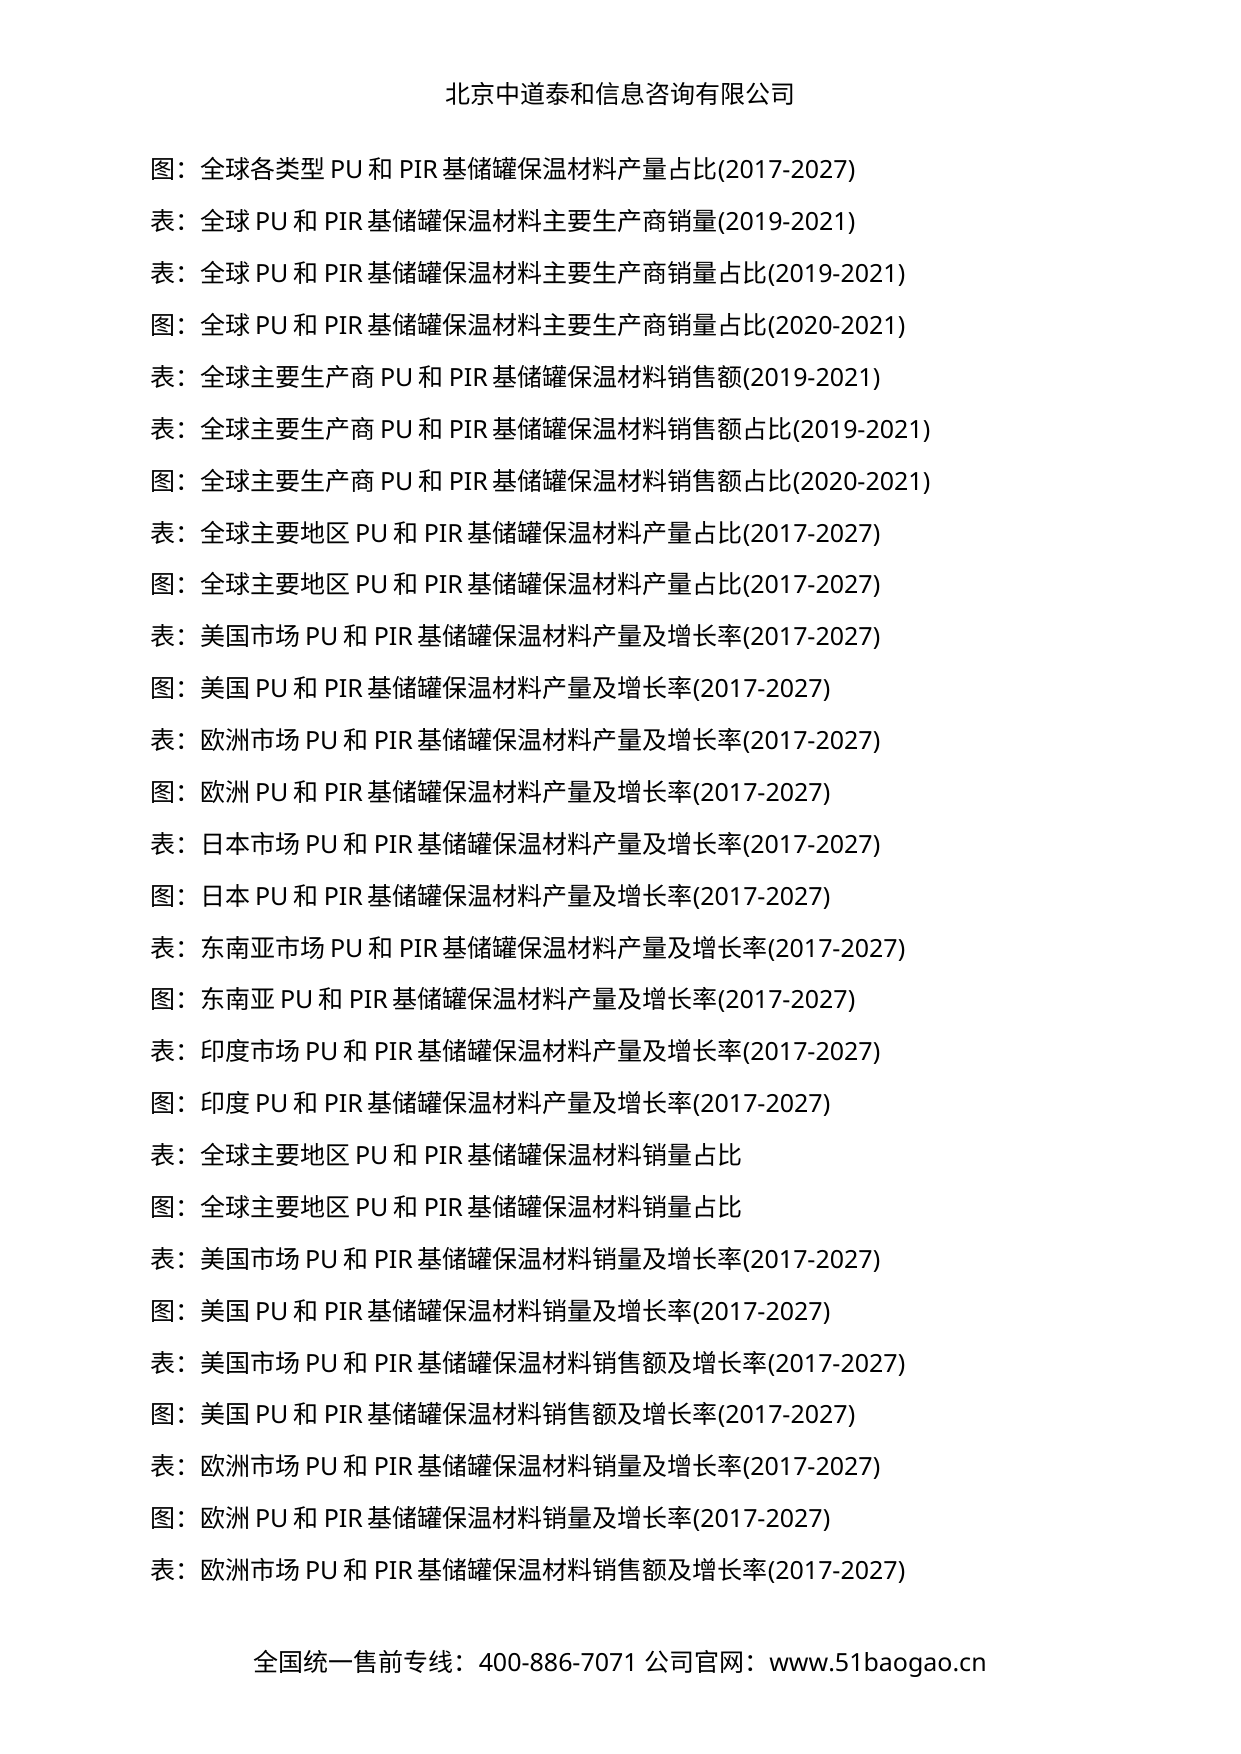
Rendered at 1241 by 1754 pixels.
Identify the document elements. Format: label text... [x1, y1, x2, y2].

text 图：全球PU和PIR基储罐保温材料主要生产商销量占比(2020-2021) [150, 306, 1090, 342]
text 表：全球PU和PIR基储罐保温材料主要生产商销量(2019-2021) [150, 202, 1090, 238]
text 表：全球主要地区PU和PIR基储罐保温材料产量占比(2017-2027) [150, 513, 1090, 549]
text 图：欧洲PU和PIR基储罐保温材料销量及增长率(2017-2027) [150, 1499, 1090, 1535]
text 表：美国市场PU和PIR基储罐保温材料销售额及增长率(2017-2027) [150, 1343, 1090, 1379]
text 表：欧洲市场PU和PIR基储罐保温材料销量及增长率(2017-2027) [150, 1447, 1090, 1483]
text 图：全球主要地区PU和PIR基储罐保温材料产量占比(2017-2027) [150, 565, 1090, 601]
text 图：美国PU和PIR基储罐保温材料销售额及增长率(2017-2027) [150, 1395, 1090, 1431]
text 图：全球主要生产商PU和PIR基储罐保温材料销售额占比(2020-2021) [150, 461, 1090, 497]
text 图：欧洲PU和PIR基储罐保温材料产量及增长率(2017-2027) [150, 772, 1090, 809]
text 表：美国市场PU和PIR基储罐保温材料产量及增长率(2017-2027) [150, 617, 1090, 653]
text 表：印度市场PU和PIR基储罐保温材料产量及增长率(2017-2027) [150, 1032, 1090, 1068]
text 表：全球PU和PIR基储罐保温材料主要生产商销量占比(2019-2021) [150, 254, 1090, 290]
text 表：欧洲市场PU和PIR基储罐保温材料产量及增长率(2017-2027) [150, 721, 1090, 757]
text 表：全球主要生产商PU和PIR基储罐保温材料销售额(2019-2021) [150, 357, 1090, 394]
text 表：全球主要生产商PU和PIR基储罐保温材料销售额占比(2019-2021) [150, 409, 1090, 446]
text 图：印度PU和PIR基储罐保温材料产量及增长率(2017-2027) [150, 1084, 1090, 1120]
text 表：欧洲市场PU和PIR基储罐保温材料销售额及增长率(2017-2027) [150, 1551, 1090, 1587]
text 表：东南亚市场PU和PIR基储罐保温材料产量及增长率(2017-2027) [150, 928, 1090, 964]
text 图：日本PU和PIR基储罐保温材料产量及增长率(2017-2027) [150, 876, 1090, 912]
text 表：美国市场PU和PIR基储罐保温材料销量及增长率(2017-2027) [150, 1239, 1090, 1276]
text 图：东南亚PU和PIR基储罐保温材料产量及增长率(2017-2027) [150, 980, 1090, 1016]
text 图：全球主要地区PU和PIR基储罐保温材料销量占比 [150, 1187, 1090, 1224]
text 表：全球主要地区PU和PIR基储罐保温材料销量占比 [150, 1136, 1090, 1172]
text 图：全球各类型PU和PIR基储罐保温材料产量占比(2017-2027) [150, 150, 1090, 186]
text 图：美国PU和PIR基储罐保温材料产量及增长率(2017-2027) [150, 669, 1090, 705]
text 图：美国PU和PIR基储罐保温材料销量及增长率(2017-2027) [150, 1291, 1090, 1327]
text 表：日本市场PU和PIR基储罐保温材料产量及增长率(2017-2027) [150, 824, 1090, 861]
